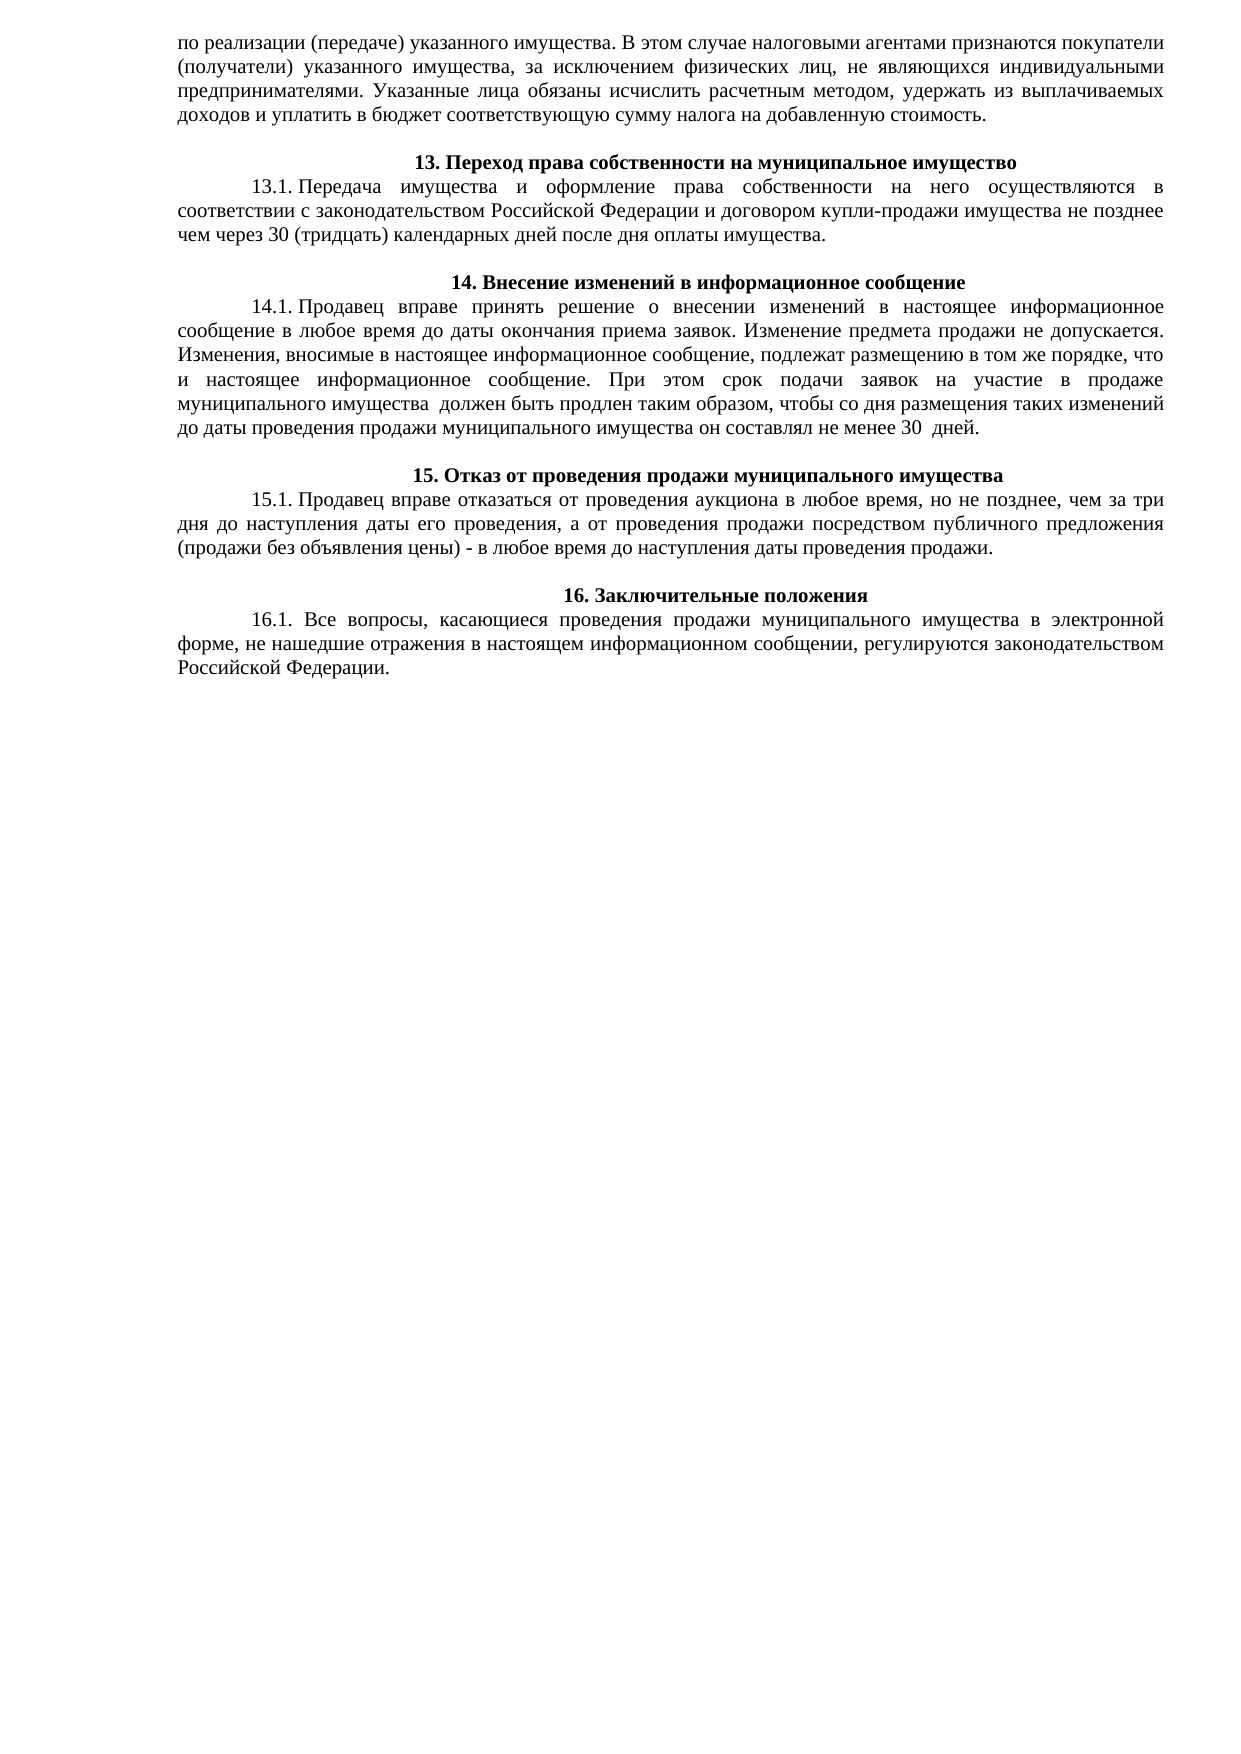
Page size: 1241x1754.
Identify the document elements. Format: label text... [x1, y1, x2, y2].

text 16.1. Все вопросы, касающиеся проведения продажи муниципального имущества в электронной форме, не нашедшие отражения в настоящем информационном сообщении, регулируются законодательством Российской Федерации. [177, 607, 1165, 679]
text 15.1. Продавец вправе отказаться от проведения аукциона в любое время, но не позднее, чем за три дня до наступления даты его проведения, а от проведения продажи посредством публичного предложения (продажи без объявления цены) - в любое время до наступления даты проведения продажи. [177, 487, 1165, 559]
text 14.1. Продавец вправе принять решение о внесении изменений в настоящее информационное сообщение в любое время до даты окончания приема заявок. Изменение предмета продажи не допускается. Изменения, вносимые в настоящее информационное сообщение, подлежат размещению в том же порядке, что и настоящее информационное сообщение. При этом срок подачи заявок на участие в продаже муниципального имущества должен быть продлен таким образом, чтобы со дня размещения таких изменений до даты проведения продажи муниципального имущества он составлял не менее 30 дней. [177, 294, 1165, 439]
text 16. Заключительные положения [177, 583, 1165, 607]
text 13.1. Передача имущества и оформление права собственности на него осуществляются в соответствии с законодательством Российской Федерации и договором купли-продажи имущества не позднее чем через 30 (тридцать) календарных дней после дня оплаты имущества. [177, 174, 1165, 246]
text 14. Внесение изменений в информационное сообщение [177, 270, 1165, 294]
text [177, 29, 1165, 126]
text 15. Отказ от проведения продажи муниципального имущества [177, 463, 1165, 487]
text 13. Переход права собственности на муниципальное имущество [177, 150, 1165, 174]
